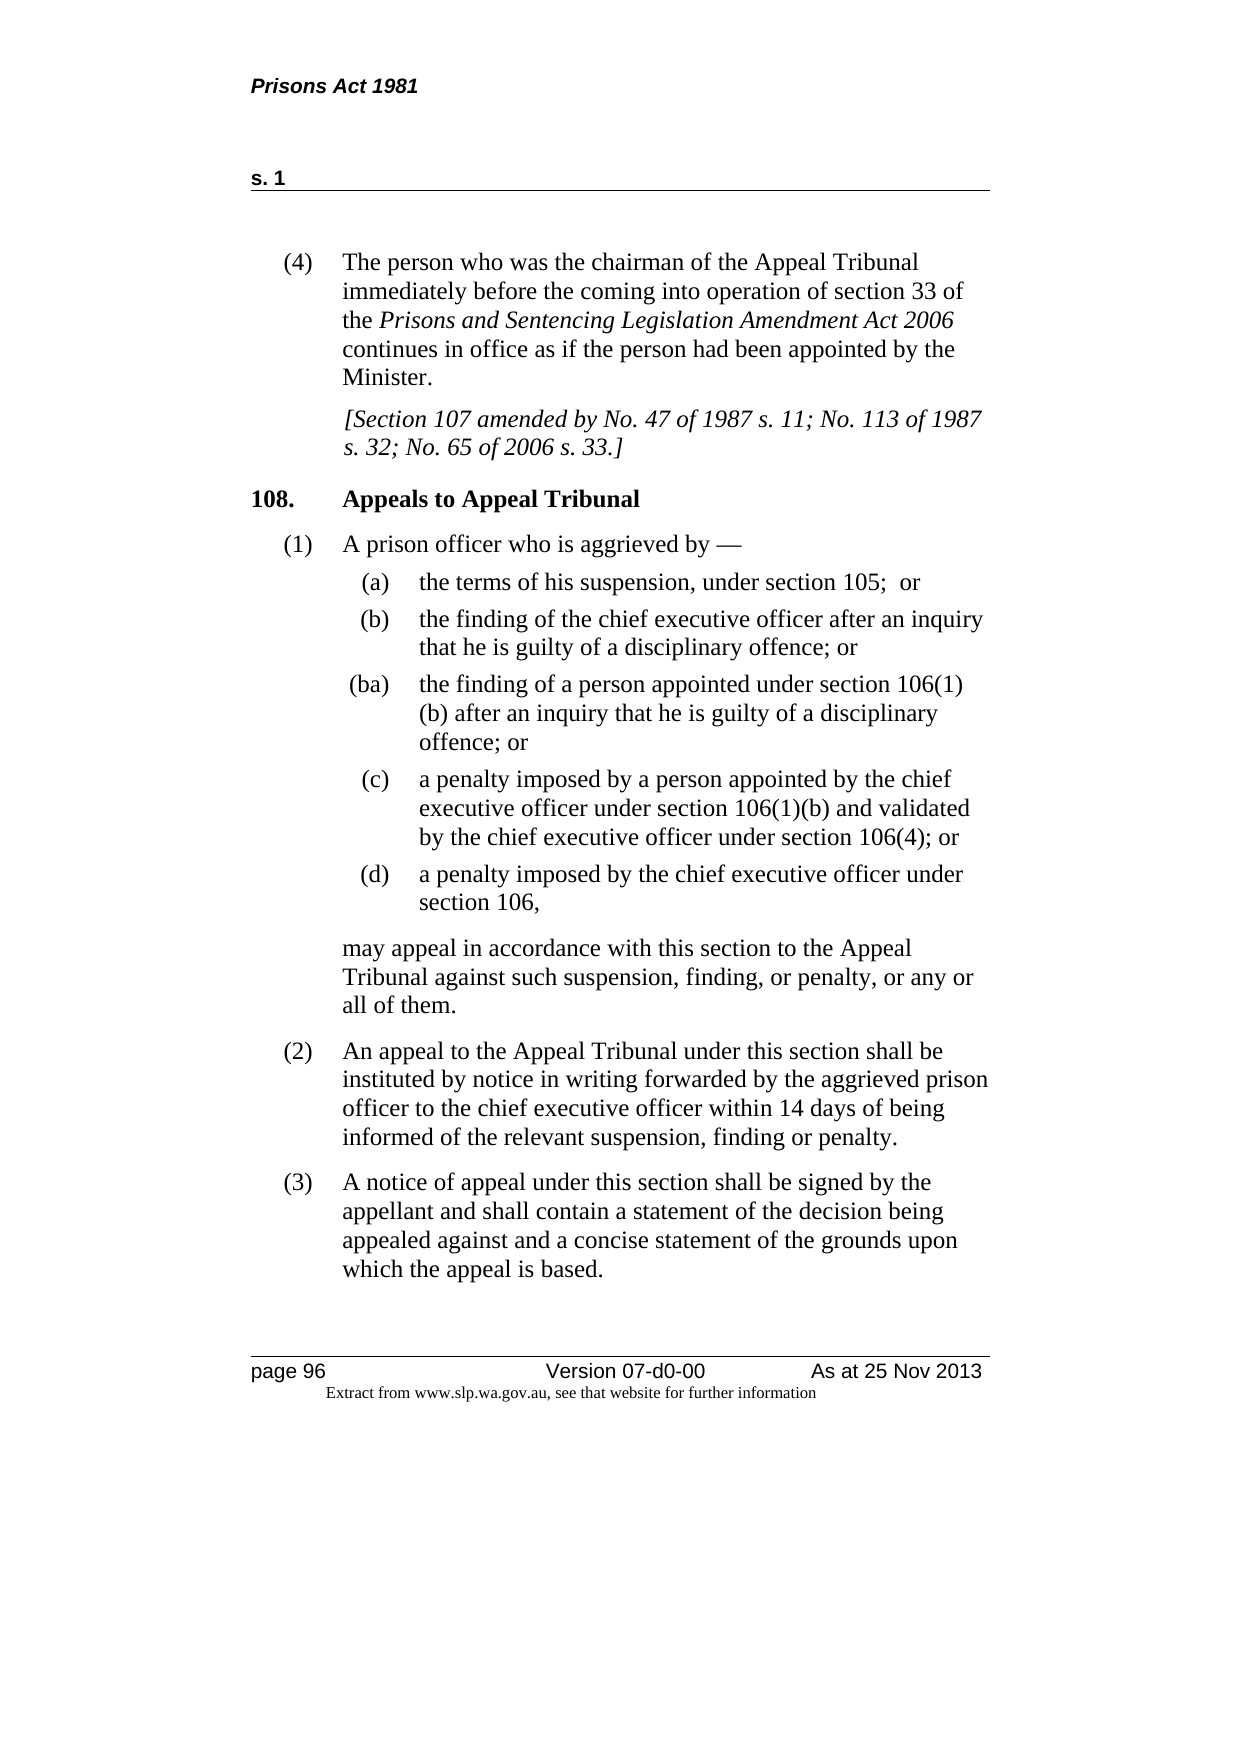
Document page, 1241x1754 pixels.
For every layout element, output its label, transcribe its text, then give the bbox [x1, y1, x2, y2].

text (d) a penalty imposed by the chief executive officer under section 106, [251, 859, 990, 916]
text may appeal in accordance with this section to the Appeal Tribunal against such suspension, finding, or penalty, or any or all of them. [251, 933, 990, 1019]
text (c) a penalty imposed by a person appointed by the chief executive officer under section 106(1)(b) and validated by the chief executive officer under section 106(4); or [251, 764, 990, 850]
text (3) A notice of appeal under this section shall be signed by the appellant and shall contain a statement of the decision being appealed against and a concise statement of the grounds upon which the appeal is based. [251, 1167, 990, 1282]
text (b) the finding of the chief executive officer after an inquiry that he is guilty of a disciplinary offence; or [251, 604, 990, 661]
subtitle 108. Appeals to Appeal Tribunal [251, 484, 990, 513]
text (4) The person who was the chairman of the Appeal Tribunal immediately before the coming into operation of section 33 of the Prisons and Sentencing Legislation Amendment Act 2006 continues in office as if the person had been appointed by the Minister. [251, 247, 990, 391]
text (ba) the finding of a person appointed under section 106(1)(b) after an inquiry that he is guilty of a disciplinary offence; or [251, 669, 990, 756]
text [Section 107 amended by No. 47 of 1987 s. 11; No. 113 of 1987 s. 32; No. 65 of 2006 s. 33.] [251, 404, 990, 461]
text (2) An appeal to the Appeal Tribunal under this section shall be instituted by notice in writing forwarded by the aggrieved prison officer to the chief executive officer within 14 days of being informed of the relevant suspension, finding or penalty. [251, 1036, 990, 1151]
text (1) A prison officer who is aggrieved by — [251, 529, 990, 558]
text (a) the terms of his suspension, under section 105; or [251, 567, 990, 595]
